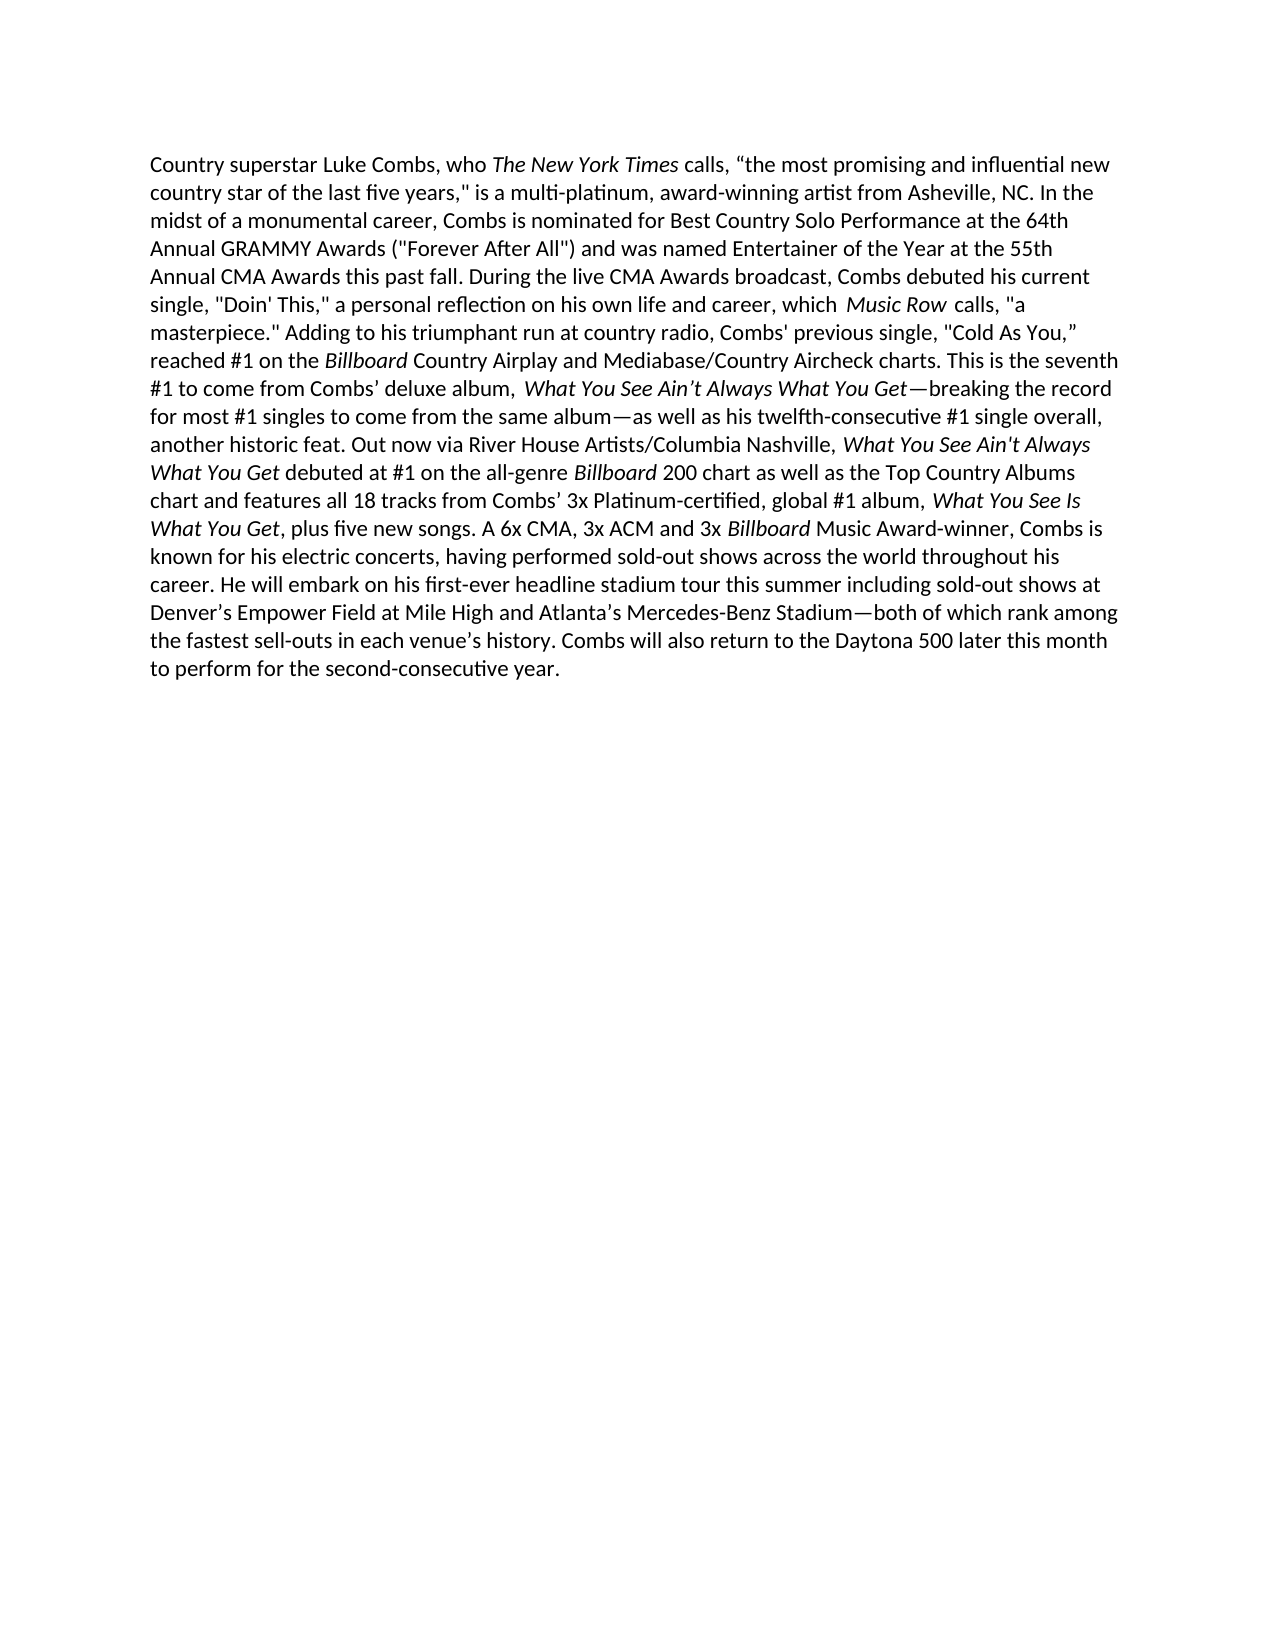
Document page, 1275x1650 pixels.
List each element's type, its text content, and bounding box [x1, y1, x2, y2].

text Country superstar Luke Combs, who The New York Times calls, “the most promising and influential new country star of the last five years," is a multi-platinum, award-winning artist from Asheville, NC. In the midst of a monumental career, Combs is nominated for Best Country Solo Performance at the 64th Annual GRAMMY Awards ("Forever After All") and was named Entertainer of the Year at the 55th Annual CMA Awards this past fall. During the live CMA Awards broadcast, Combs debuted his current single, "Doin' This," a personal reflection on his own life and career, which Music Row calls, "a masterpiece." Adding to his triumphant run at country radio, Combs' previous single, "Cold As You,” reached #1 on the Billboard Country Airplay and Mediabase/Country Aircheck charts. This is the seventh #1 to come from Combs’ deluxe album, What You See Ain’t Always What You Get—breaking the record for most #1 singles to come from the same album—as well as his twelfth-consecutive #1 single overall, another historic feat. Out now via River House Artists/Columbia Nashville, What You See Ain't Always What You Get debuted at #1 on the all-genre Billboard 200 chart as well as the Top Country Albums chart and features all 18 tracks from Combs’ 3x Platinum-certified, global #1 album, What You See Is What You Get, plus five new songs. A 6x CMA, 3x ACM and 3x Billboard Music Award-winner, Combs is known for his electric concerts, having performed sold-out shows across the world throughout his career. He will embark on his first-ever headline stadium tour this summer including sold-out shows at Denver’s Empower Field at Mile High and Atlanta’s Mercedes-Benz Stadium—both of which rank among the fastest sell-outs in each venue’s history. Combs will also return to the Daytona 500 later this month to perform for the second-consecutive year. [150, 150, 1125, 682]
